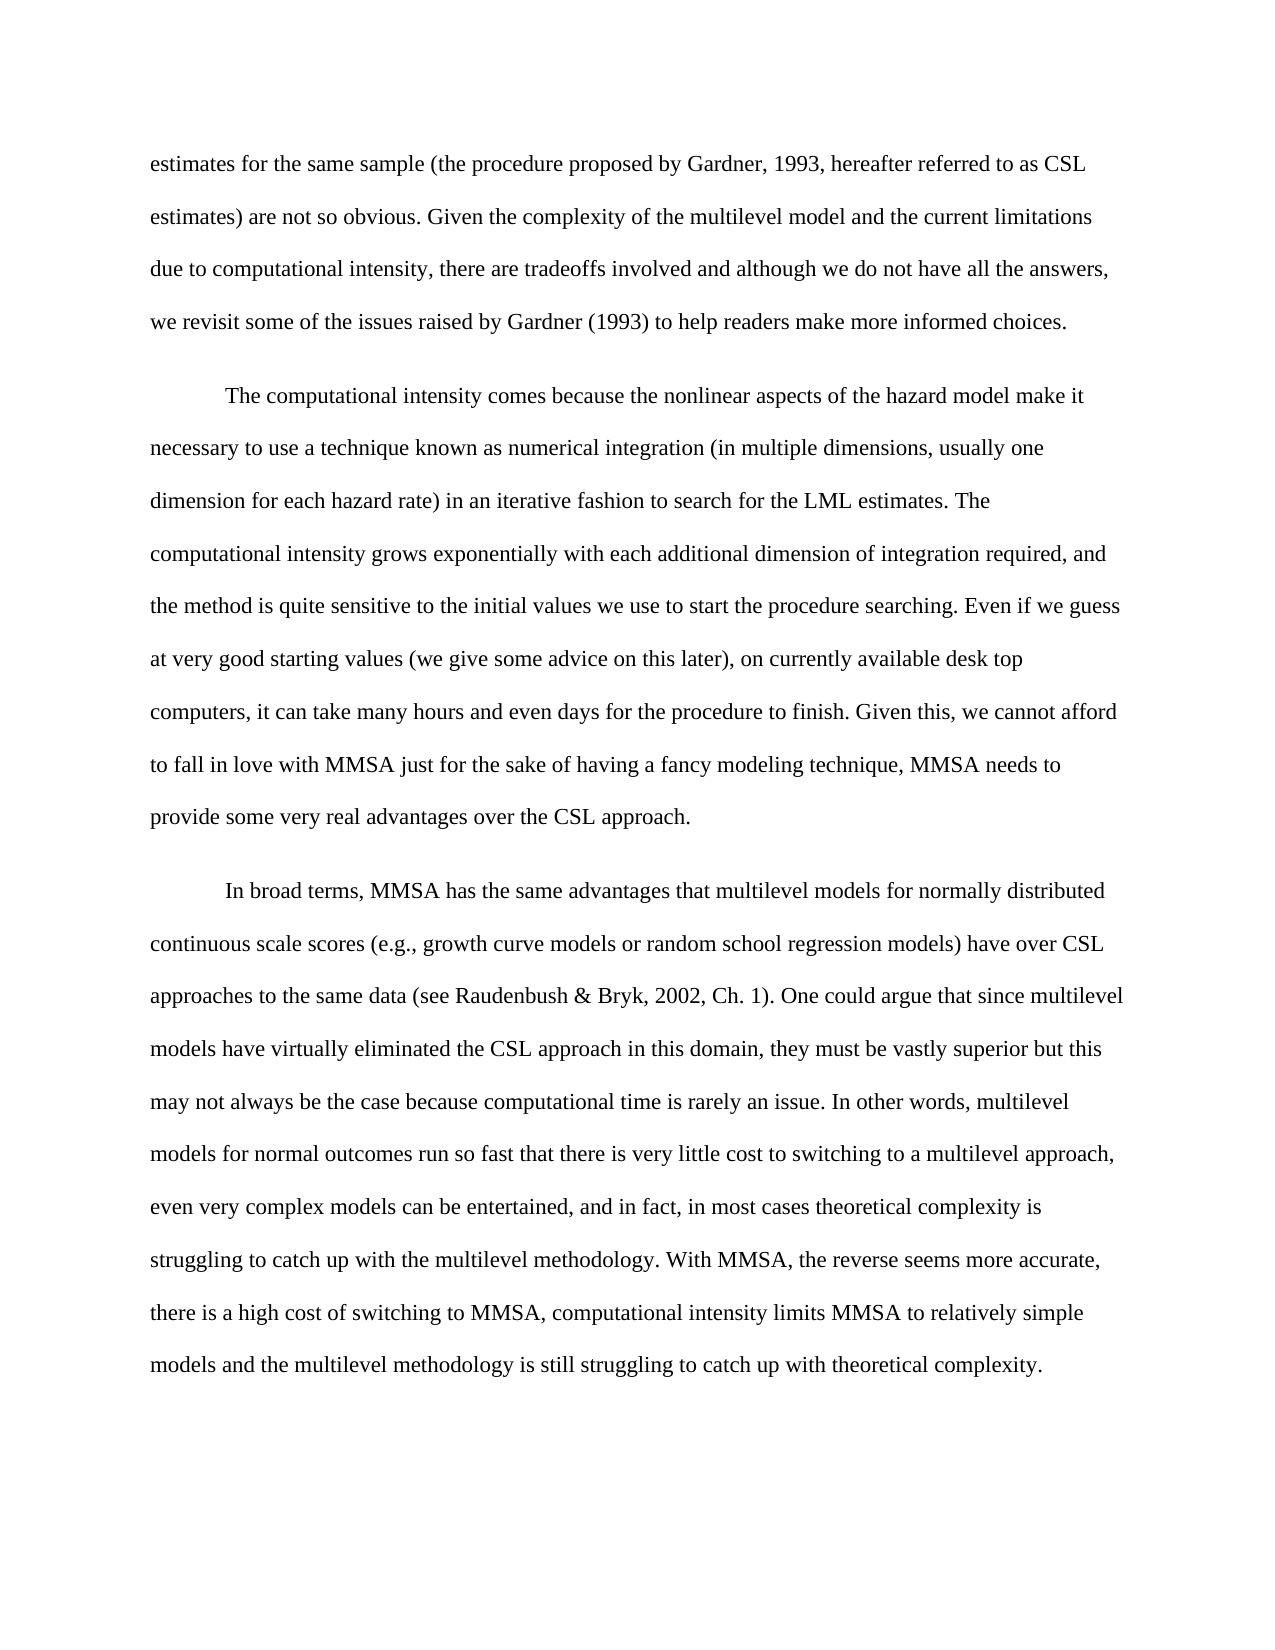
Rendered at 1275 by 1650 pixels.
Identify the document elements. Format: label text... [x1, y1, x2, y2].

text The computational intensity comes because the nonlinear aspects of the hazard model make it necessary to use a technique known as numerical integration (in multiple dimensions, usually one dimension for each hazard rate) in an iterative fashion to search for the LML estimates. The computational intensity grows exponentially with each additional dimension of integration required, and the method is quite sensitive to the initial values we use to start the procedure searching. Even if we guess at very good starting values (we give some advice on this later), on currently available desk top computers, it can take many hours and even days for the procedure to finish. Given this, we cannot afford to fall in love with MMSA just for the sake of having a fancy modeling technique, MMSA needs to provide some very real advantages over the CSL approach. [150, 382, 1125, 830]
text In broad terms, MMSA has the same advantages that multilevel models for normally distributed continuous scale scores (e.g., growth curve models or random school regression models) have over CSL approaches to the same data (see Raudenbush & Bryk, 2002, Ch. 1). One could argue that since multilevel models have virtually eliminated the CSL approach in this domain, they must be vastly superior but this may not always be the case because computational time is rarely an issue. In other words, multilevel models for normal outcomes run so fast that there is very little cost to switching to a multilevel approach, even very complex models can be entertained, and in fact, in most cases theoretical complexity is struggling to catch up with the multilevel methodology. With MMSA, the reverse seems more accurate, there is a high cost of switching to MMSA, computational intensity limits MMSA to relatively simple models and the multilevel methodology is still struggling to catch up with theoretical complexity. [150, 877, 1125, 1378]
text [150, 150, 1125, 334]
